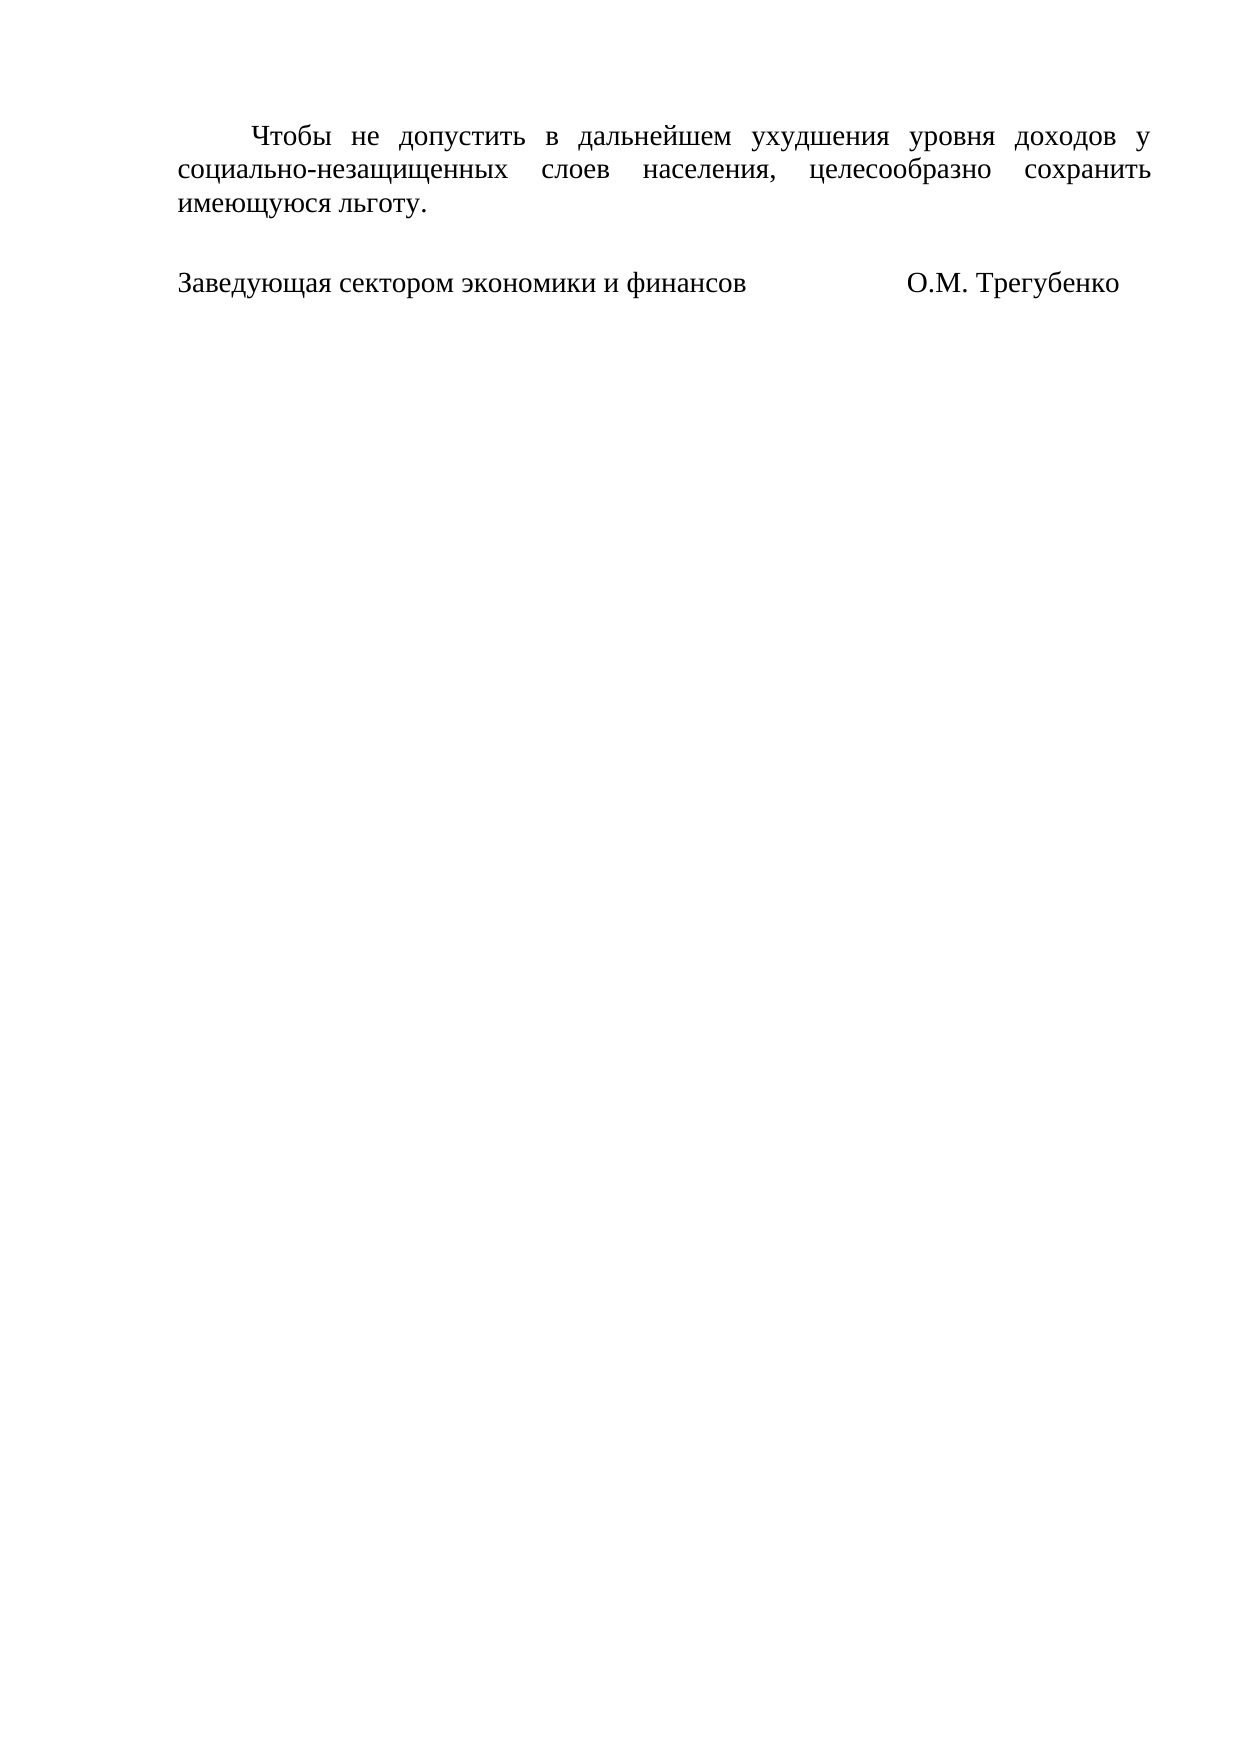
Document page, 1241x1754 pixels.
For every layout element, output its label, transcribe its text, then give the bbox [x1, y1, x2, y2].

text Чтобы не допустить в дальнейшем ухудшения уровня доходов у социально-незащищенных слоев населения, целесообразно сохранить имеющуюся льготу. [177, 118, 1152, 219]
text Заведующая сектором экономики и финансов О.М. Трегубенко [177, 265, 1152, 298]
